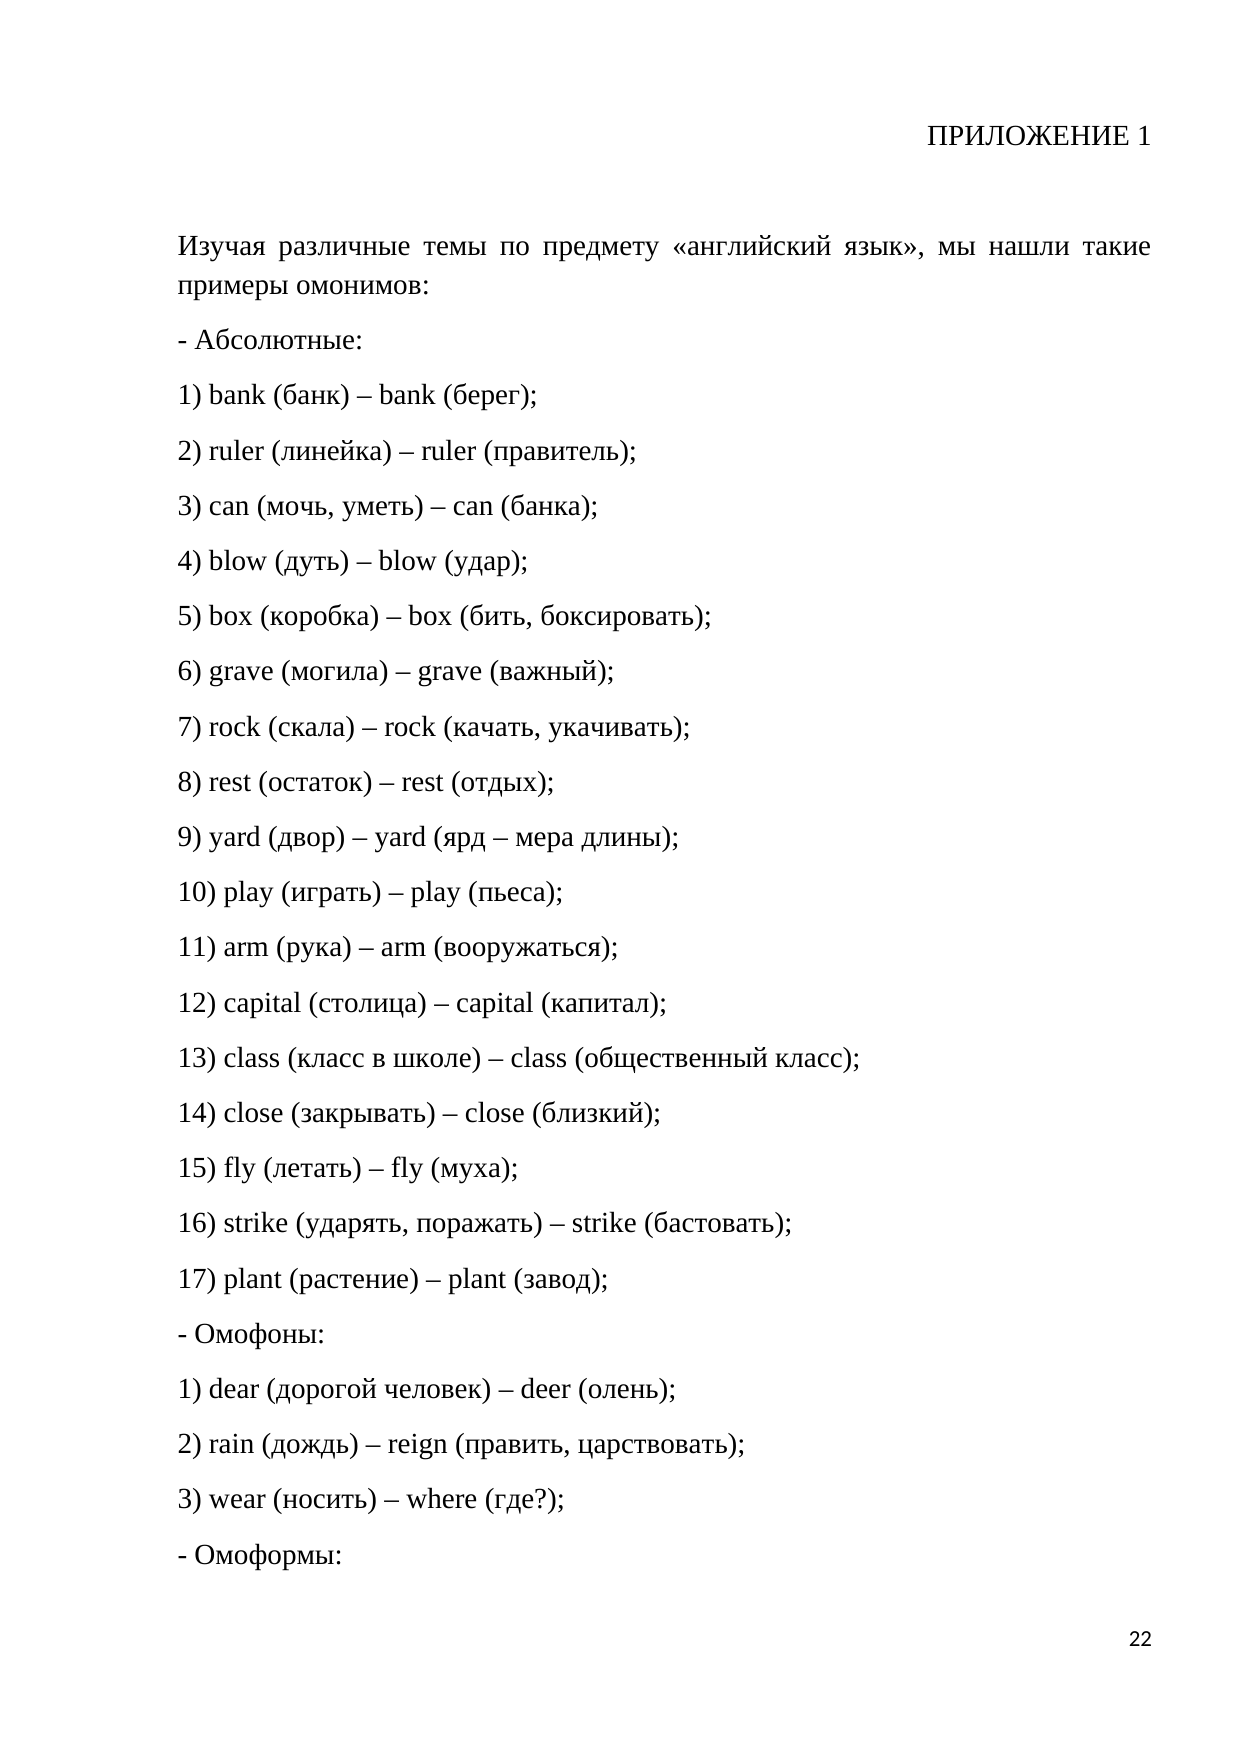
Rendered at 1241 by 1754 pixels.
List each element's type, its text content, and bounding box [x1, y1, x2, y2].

text 2) rain (дождь) – reign (править, царствовать); [177, 1426, 1152, 1460]
text 13) class (класс в школе) – class (общественный класс); [177, 1040, 1152, 1073]
text 4) blow (дуть) – blow (удар); [177, 543, 1152, 577]
text Изучая различные темы по предмету «английский язык», мы нашли такие примеры омонимов: [177, 228, 1152, 301]
text - Омоформы: [177, 1537, 1152, 1570]
text 11) arm (рука) – arm (вооружаться); [177, 929, 1152, 963]
text 1) dear (дорогой человек) – deer (олень); [177, 1371, 1152, 1405]
text 5) box (коробка) – box (бить, боксировать); [177, 598, 1152, 632]
text 15) fly (летать) – fly (муха); [177, 1150, 1152, 1184]
text 2) ruler (линейка) – ruler (правитель); [177, 433, 1152, 466]
text - Омофоны: [177, 1316, 1152, 1349]
text 10) play (играть) – play (пьеса); [177, 874, 1152, 908]
text 6) grave (могила) – grave (важный); [177, 653, 1152, 687]
text 17) plant (растение) – plant (завод); [177, 1261, 1152, 1294]
text 14) close (закрывать) – close (близкий); [177, 1095, 1152, 1129]
text 3) can (мочь, уметь) – can (банка); [177, 488, 1152, 521]
text 7) rock (скала) – rock (качать, укачивать); [177, 709, 1152, 742]
text ПРИЛОЖЕНИЕ 1 [177, 118, 1152, 152]
text 9) yard (двор) – yard (ярд – мера длины); [177, 819, 1152, 853]
text 12) capital (столица) – capital (капитал); [177, 985, 1152, 1018]
text - Абсолютные: [177, 322, 1152, 356]
text 8) rest (остаток) – rest (отдых); [177, 764, 1152, 797]
text 1) bank (банк) – bank (берег); [177, 377, 1152, 411]
text 16) strike (ударять, поражать) – strike (бастовать); [177, 1206, 1152, 1239]
text 3) wear (носить) – where (где?); [177, 1482, 1152, 1515]
